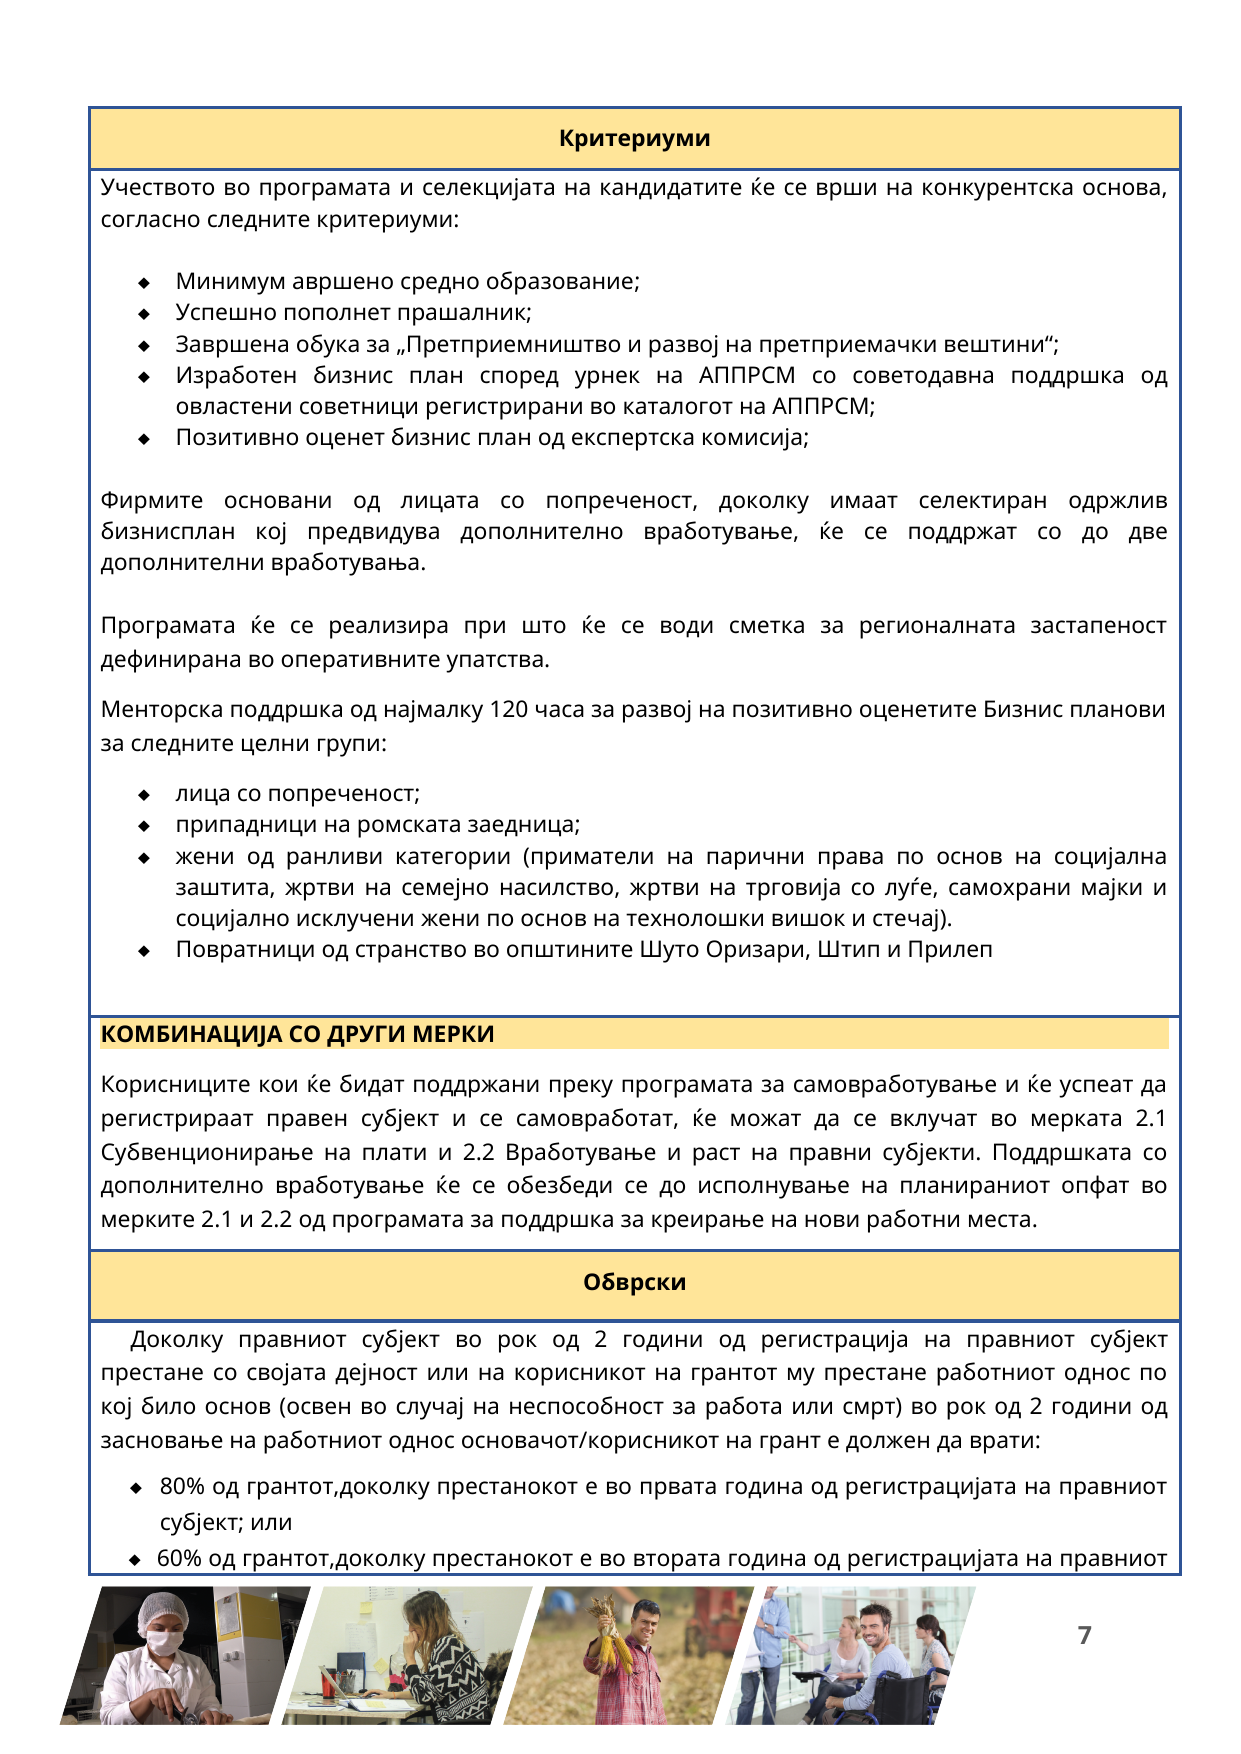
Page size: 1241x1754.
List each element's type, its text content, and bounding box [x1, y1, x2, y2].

table_cell Учеството во програмата и селекцијата на кандидатите ќе се врши на конкурентска основа, согласно следните критериуми: Минимум авршено средно образование; Успешно пополнет прашалник; Завршена обука за „Претприемништво и развој на претприемачки вештини“; Изработен бизнис план според урнек на АППРСМ со советодавна поддршка од овластени советници регистрирани во каталогот на АППРСМ; Позитивно оценет бизнис план од експертска комисија; Фирмите основани од лицата со попреченост, доколку имаат селектиран одржлив бизнисплан кој предвидува дополнително вработување, ќе се поддржат со до две дополнителни вработувања. Програмата ќе се реализира при што ќе се води сметка за регионалната застапеност дефинирана во оперативните упатства. Менторска поддршка од најмалку 120 часа за развој на позитивно оценетите Бизнис планови за следните целни групи: лица со попреченост; припадници на ромската заедница; жени од ранливи категории (приматели на парични права по основ на социјална заштита, жртви на семејно насилство, жртви на трговија со луѓе, самохрани мајки и социјално исклучени жени по основ на технолошки вишок и стечај). Повратници од странство во општините Шуто Оризари, Штип и Прилеп [91, 171, 1179, 1014]
picture [59, 1586, 982, 1725]
table_cell Критериуми [91, 109, 1179, 168]
table_cell Обврски [91, 1252, 1179, 1319]
table_cell КОМБИНАЦИЈА СО ДРУГИ МЕРКИ Корисниците кои ќе бидат поддржани преку програмата за самовработување и ќе успеат да регистрираат правен субјект и се самовработат, ќе можат да се вклучат во мерката 2.1 Субвенционирање на плати и 2.2 Вработување и раст на правни субјекти. Поддршката со дополнително вработување ќе се обезбеди се до исполнување на планираниот опфат во мерките 2.1 и 2.2 од програмата за поддршка за креирање на нови работни места. [91, 1018, 1179, 1249]
